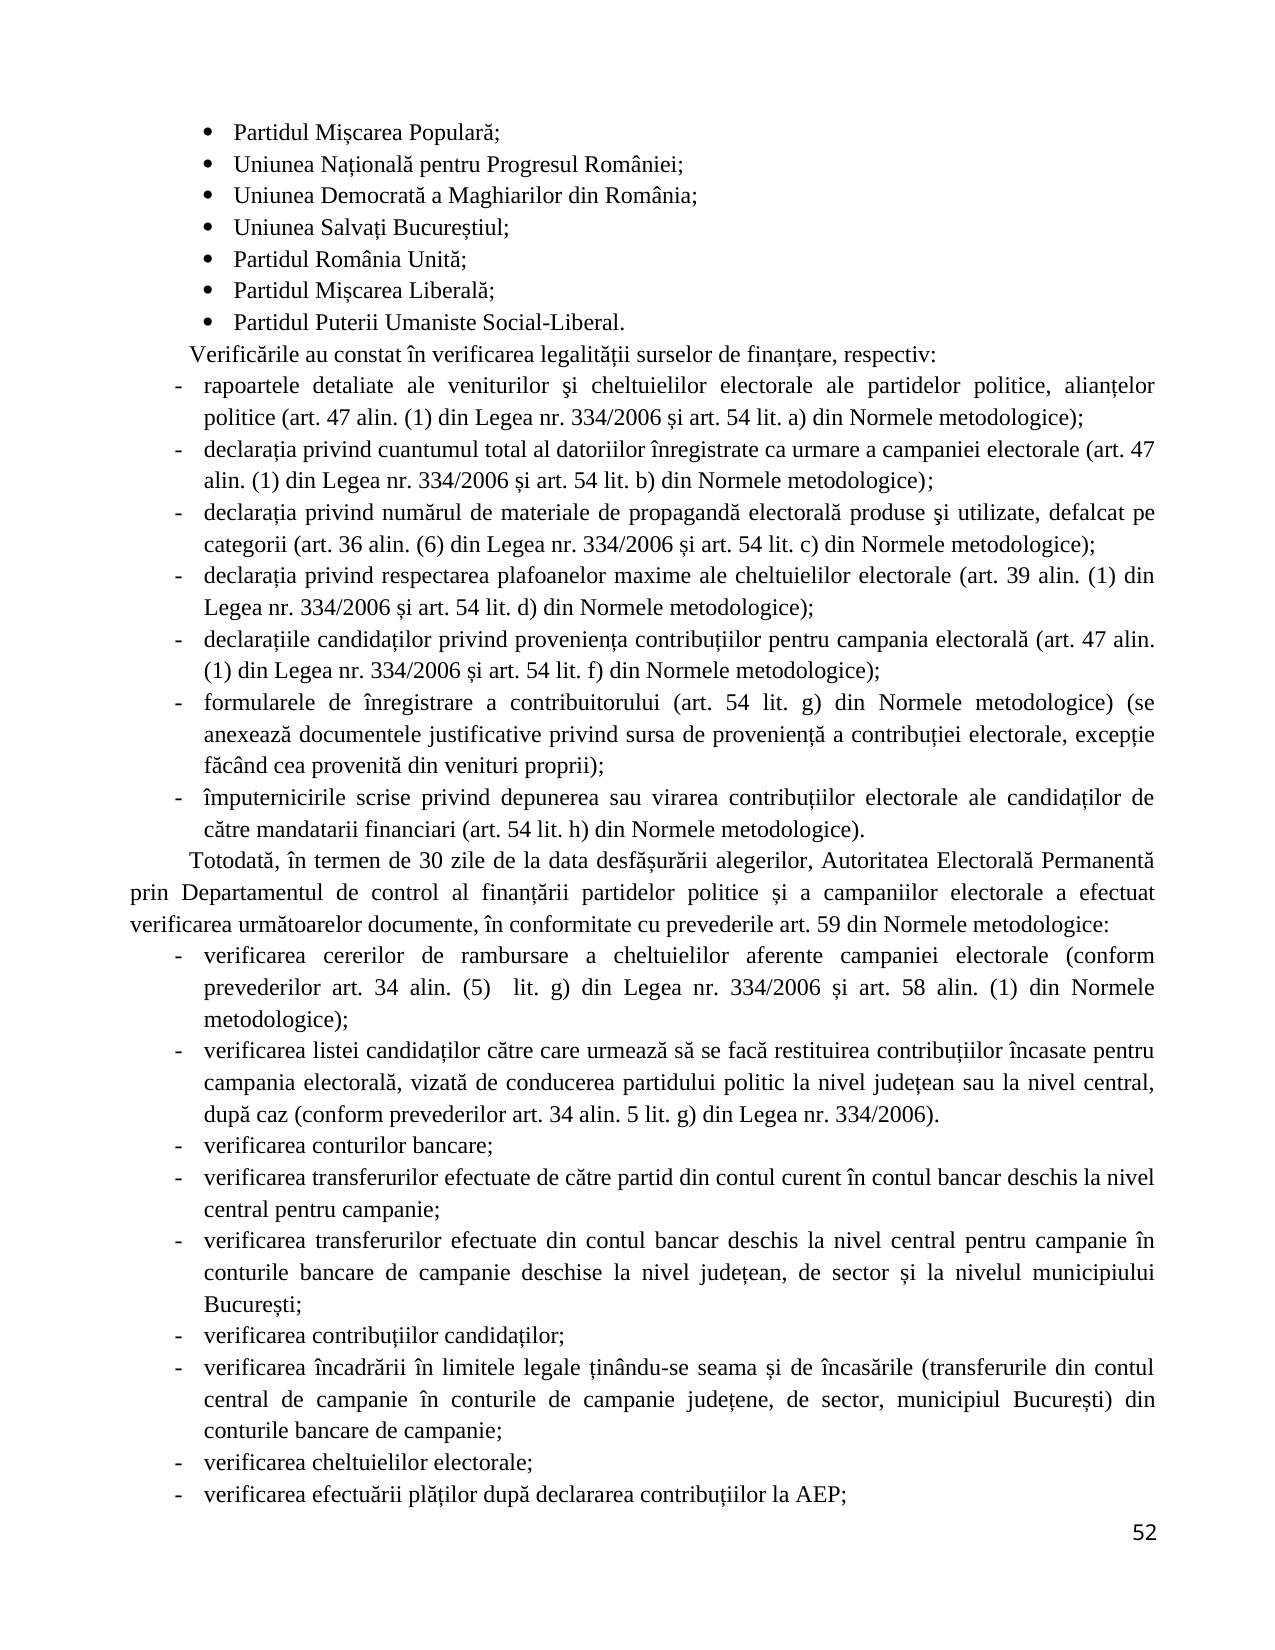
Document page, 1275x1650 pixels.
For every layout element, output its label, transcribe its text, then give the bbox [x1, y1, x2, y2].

text - verificarea transferurilor efectuate de către partid din contul curent în contul bancar deschis la nivel central pentru campanie; [174, 1163, 1157, 1222]
text - declarația privind cuantumul total al datoriilor înregistrate ca urmare a campaniei electorale (art. 47 alin. (1) din Legea nr. 334/2006 și art. 54 lit. b) din Normele metodologice); [174, 435, 1157, 494]
text - verificarea cererilor de rambursare a cheltuielilor aferente campaniei electorale (conform prevederilor art. 34 alin. (5) lit. g) din Legea nr. 334/2006 și art. 58 alin. (1) din Normele metodologice); [174, 941, 1157, 1032]
text - verificarea încadrării în limitele legale ținându-se seama și de încasările (transferurile din contul central de campanie în conturile de campanie județene, de sector, municipiul București) din conturile bancare de campanie; [174, 1353, 1157, 1444]
list Partidul România Unită; [204, 245, 1157, 272]
list Partidul Puterii Umaniste Social-Liberal. [204, 308, 1157, 336]
list Partidul Mișcarea Liberală; [204, 276, 1157, 304]
text - împuternicirile scrise privind depunerea sau virarea contribuțiilor electorale ale candidaților de către mandatarii financiari (art. 54 lit. h) din Normele metodologice). [174, 783, 1157, 842]
list Uniunea Democrată a Maghiarilor din România; [204, 181, 1157, 209]
text - verificarea cheltuielilor electorale; [174, 1448, 1157, 1476]
text - rapoartele detaliate ale veniturilor şi cheltuielilor electorale ale partidelor politice, alianțelor politice (art. 47 alin. (1) din Legea nr. 334/2006 și art. 54 lit. a) din Normele metodologice); [174, 371, 1157, 431]
text Verificările au constat în verificarea legalității surselor de finanțare, respectiv: [130, 340, 1157, 367]
text - verificarea contribuțiilor candidaților; [174, 1321, 1157, 1349]
list Partidul Mișcarea Populară; [204, 118, 1157, 146]
text - declarația privind respectarea plafoanelor maxime ale cheltuielilor electorale (art. 39 alin. (1) din Legea nr. 334/2006 și art. 54 lit. d) din Normele metodologice); [174, 561, 1157, 621]
text - verificarea listei candidaților către care urmează să se facă restituirea contribuțiilor încasate pentru campania electorală, vizată de conducerea partidului politic la nivel județean sau la nivel central, după caz (conform prevederilor art. 34 alin. 5 lit. g) din Legea nr. 334/2006). [174, 1036, 1157, 1127]
text - verificarea efectuării plăților după declararea contribuțiilor la AEP; [174, 1480, 1157, 1507]
list Uniunea Salvați Bucureștiul; [204, 213, 1157, 241]
text - formularele de înregistrare a contribuitorului (art. 54 lit. g) din Normele metodologice) (se anexează documentele justificative privind sursa de proveniență a contribuției electorale, excepție făcând cea provenită din venituri proprii); [174, 688, 1157, 779]
text - verificarea conturilor bancare; [174, 1131, 1157, 1159]
text - verificarea transferurilor efectuate din contul bancar deschis la nivel central pentru campanie în conturile bancare de campanie deschise la nivel județean, de sector și la nivelul municipiului București; [174, 1226, 1157, 1317]
list Uniunea Națională pentru Progresul României; [204, 150, 1157, 177]
text - declarațiile candidaților privind proveniența contribuțiilor pentru campania electorală (art. 47 alin. (1) din Legea nr. 334/2006 și art. 54 lit. f) din Normele metodologice); [174, 625, 1157, 684]
text - declarația privind numărul de materiale de propagandă electorală produse şi utilizate, defalcat pe categorii (art. 36 alin. (6) din Legea nr. 334/2006 și art. 54 lit. c) din Normele metodologice); [174, 498, 1157, 557]
text Totodată, în termen de 30 zile de la data desfășurării alegerilor, Autoritatea Electorală Permanentă prin Departamentul de control al finanțării partidelor politice și a campaniilor electorale a efectuat verificarea următoarelor documente, în conformitate cu prevederile art. 59 din Normele metodologice: [130, 846, 1157, 937]
